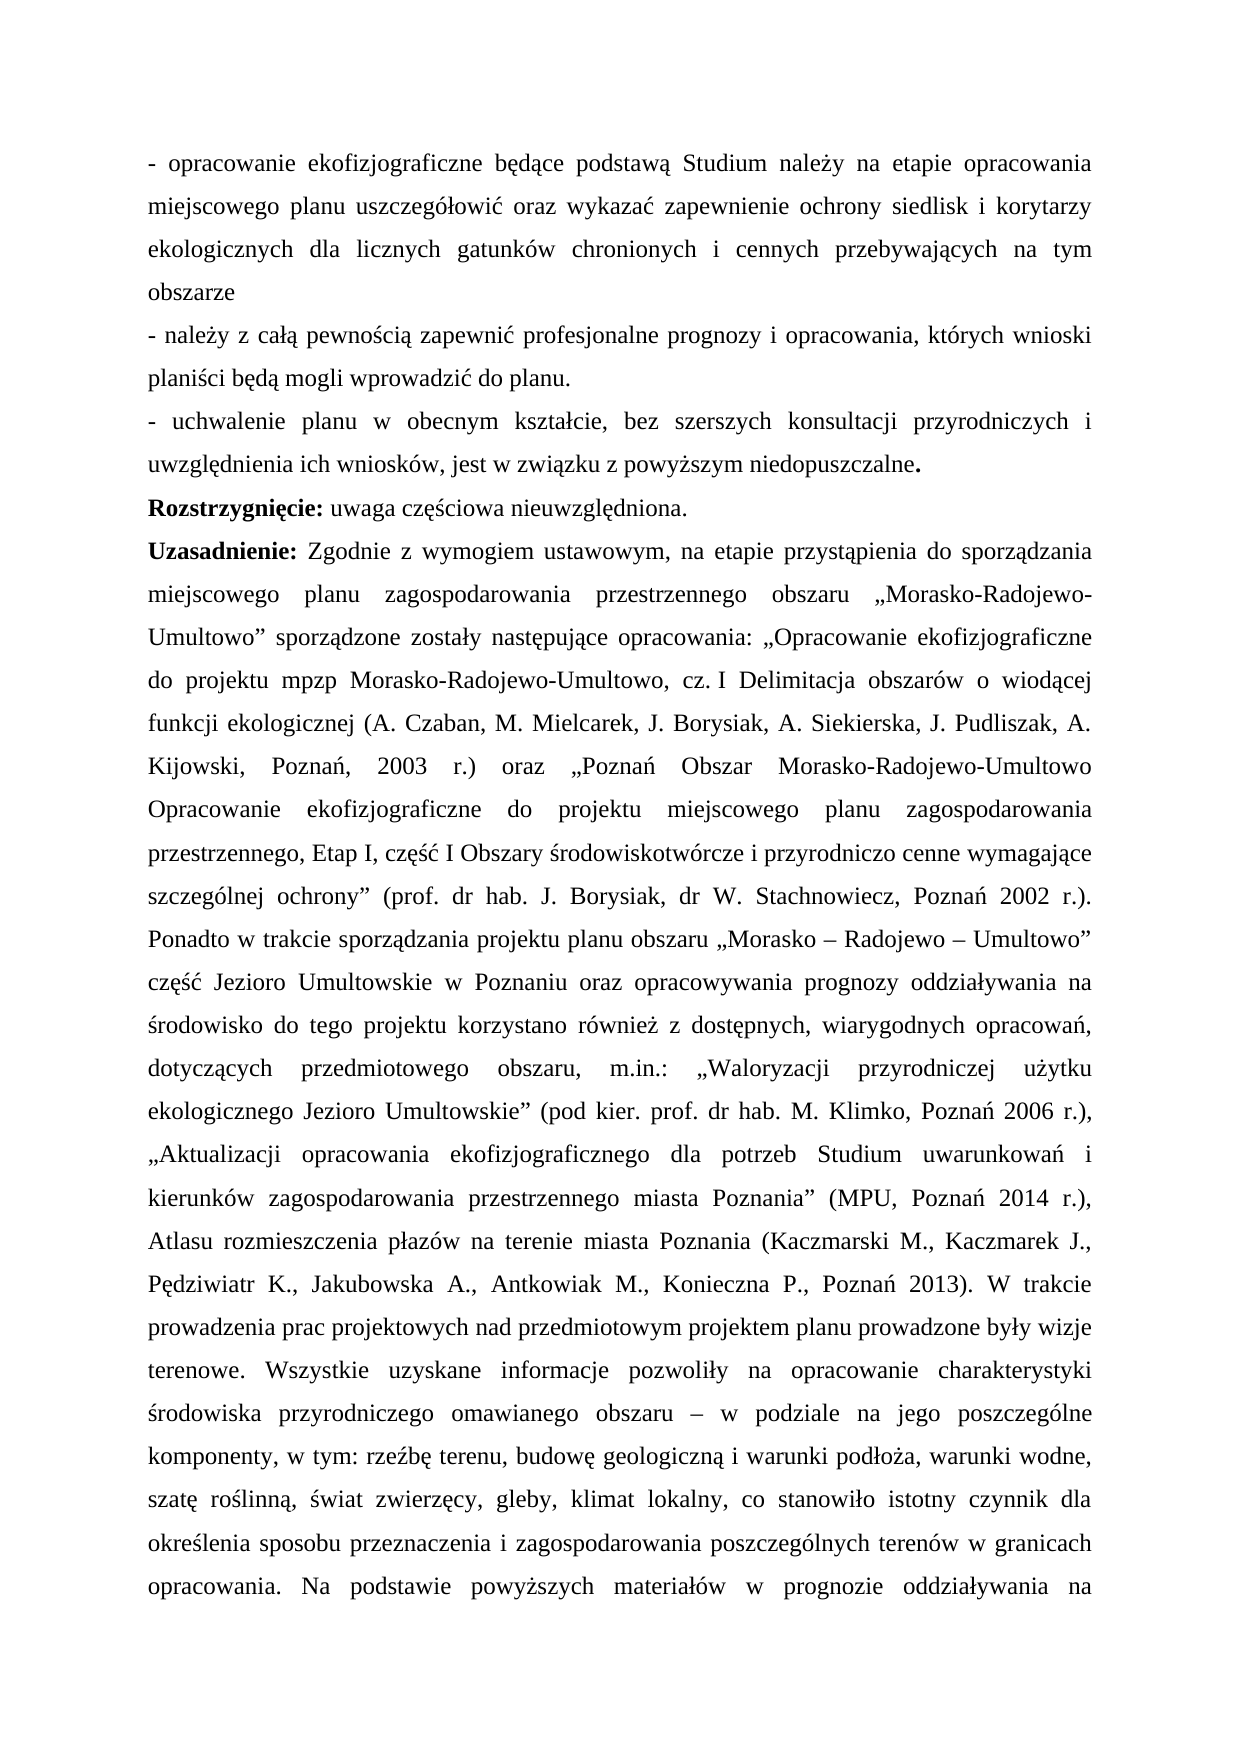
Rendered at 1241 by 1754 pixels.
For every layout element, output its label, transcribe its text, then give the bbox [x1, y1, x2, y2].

list - uchwalenie planu w obecnym kształcie, bez szerszych konsultacji przyrodniczych i uwzględnienia ich wniosków, jest w związku z powyższym niedopuszczalne. [148, 406, 1093, 478]
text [148, 536, 1093, 1599]
text Rozstrzygnięcie: uwaga częściowa nieuwzględniona. [148, 493, 1093, 521]
list - opracowanie ekofizjograficzne będące podstawą Studium należy na etapie opracowania miejscowego planu uszczegółowić oraz wykazać zapewnienie ochrony siedlisk i korytarzy ekologicznych dla licznych gatunków chronionych i cennych przebywających na tym obszarze [148, 148, 1093, 306]
list - należy z całą pewnością zapewnić profesjonalne prognozy i opracowania, których wnioski planiści będą mogli wprowadzić do planu. [148, 320, 1093, 392]
